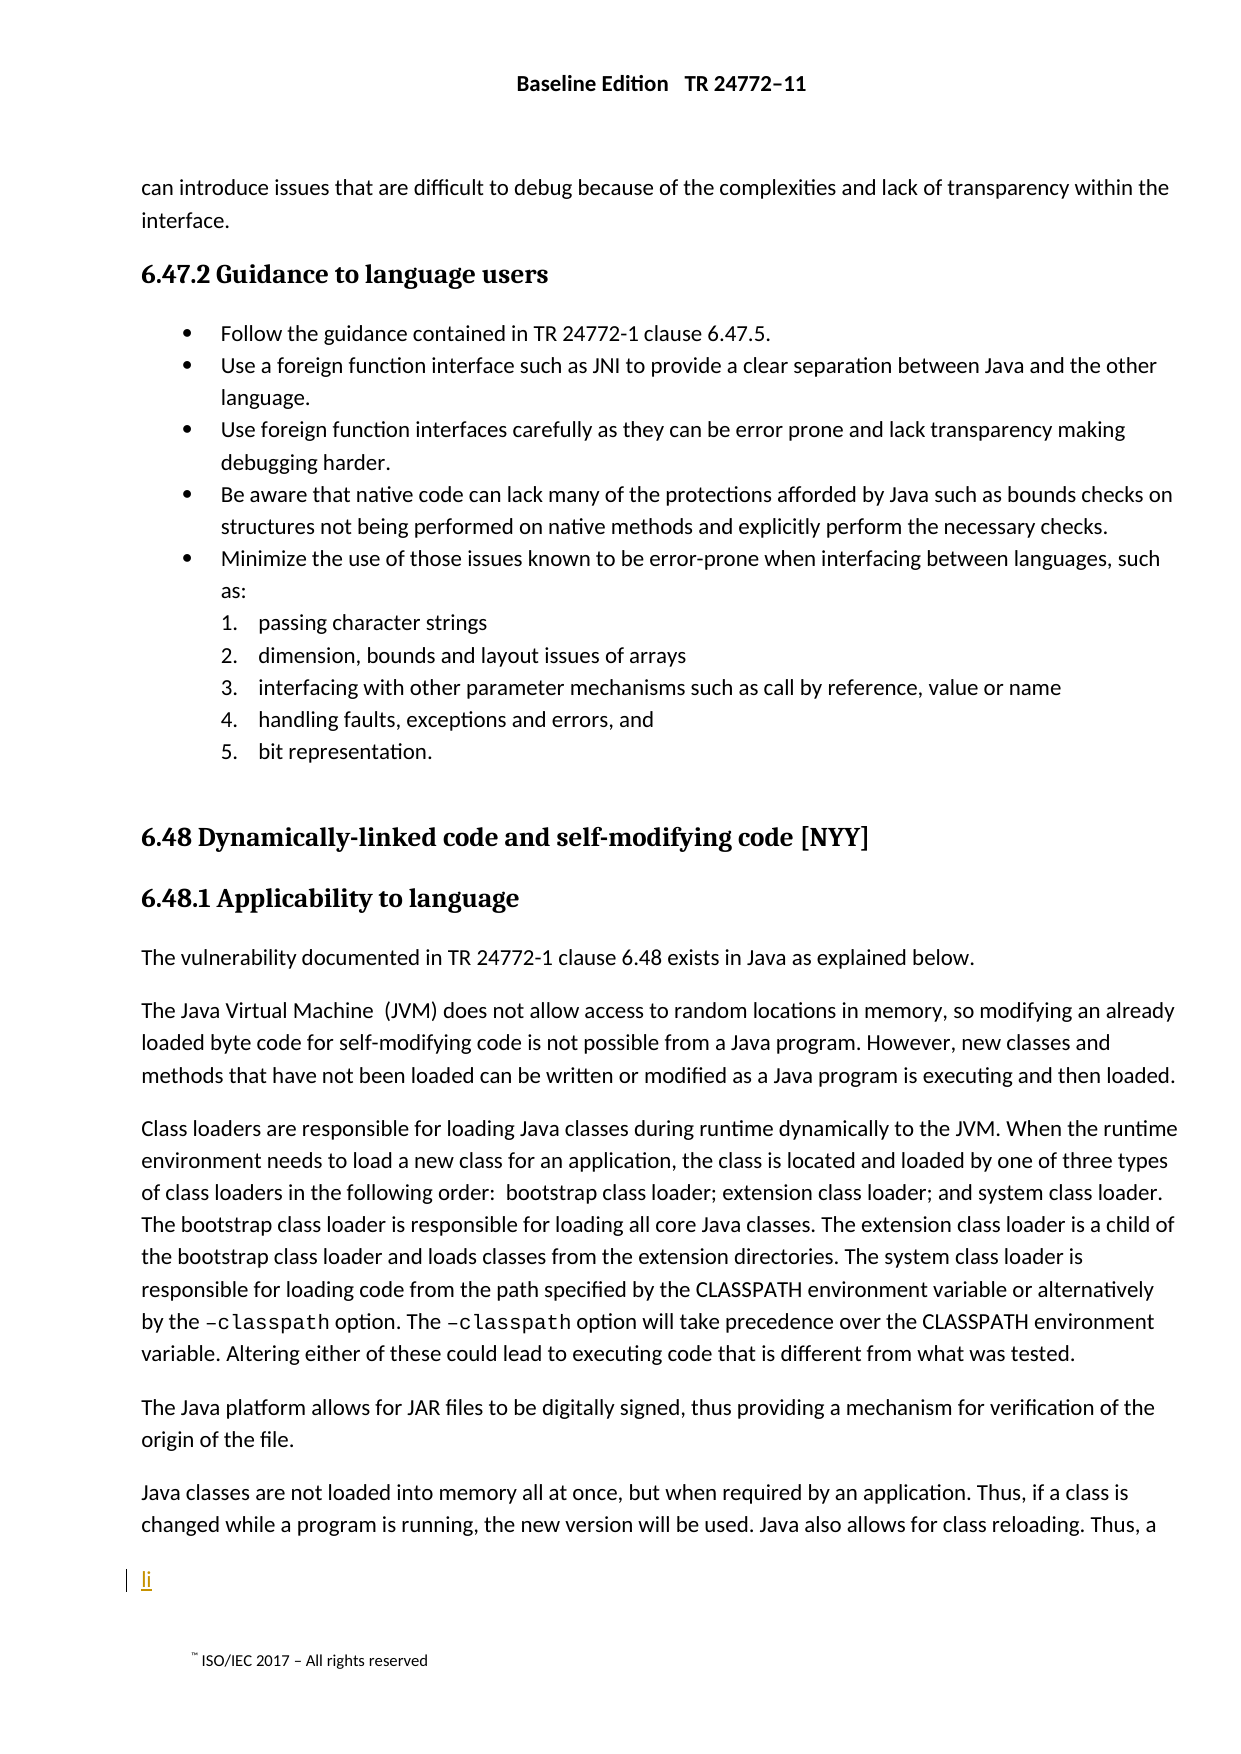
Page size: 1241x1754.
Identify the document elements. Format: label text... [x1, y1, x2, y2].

list dimension, bounds and layout issues of arrays [221, 641, 1182, 669]
subtitle 6.48 Dynamically-linked code and self-modifying code [NYY] [141, 822, 1182, 854]
text The vulnerability documented in TR 24772-1 clause 6.48 exists in Java as explained below. [141, 943, 1182, 971]
list Minimize the use of those issues known to be error-prone when interfacing between languages, such as: [183, 544, 1182, 604]
list interfacing with other parameter mechanisms such as call by reference, value or name [221, 673, 1182, 701]
list Use foreign function interfaces carefully as they can be error prone and lack transparency making debugging harder. [183, 415, 1182, 476]
list bit representation. [221, 737, 1182, 765]
text The Java platform allows for JAR files to be digitally signed, thus providing a mechanism for verification of the origin of the file. [141, 1393, 1182, 1453]
list handling faults, exceptions and errors, and [221, 705, 1182, 733]
subtitle 6.48.1 Applicability to language [141, 883, 1182, 914]
list Be aware that native code can lack many of the protections afforded by Java such as bounds checks on structures not being performed on native methods and explicitly perform the necessary checks. [183, 480, 1182, 540]
list Follow the guidance contained in TR 24772-1 clause 6.47.5. [183, 319, 1182, 347]
list passing character strings [221, 608, 1182, 637]
subtitle 6.47.2 Guidance to language users [141, 259, 1182, 290]
list Use a foreign function interface such as JNI to provide a clear separation between Java and the other language. [183, 351, 1182, 411]
text Class loaders are responsible for loading Java classes during runtime dynamically to the JVM. When the runtime environment needs to load a new class for an application, the class is located and loaded by one of three types of class loaders in the following order: bootstrap class loader; extension class loader; and system class loader. The bootstrap class loader is responsible for loading all core Java classes. The extension class loader is a child of the bootstrap class loader and loads classes from the extension directories. The system class loader is responsible for loading code from the path specified by the CLASSPATH environment variable or alternatively by the –classpath option. The –classpath option will take precedence over the CLASSPATH environment variable. Altering either of these could lead to executing code that is different from what was tested. [141, 1114, 1182, 1368]
text The Java Virtual Machine (JVM) does not allow access to random locations in memory, so modifying an already loaded byte code for self-modifying code is not possible from a Java program. However, new classes and methods that have not been loaded can be written or modified as a Java program is executing and then loaded. [141, 996, 1182, 1089]
